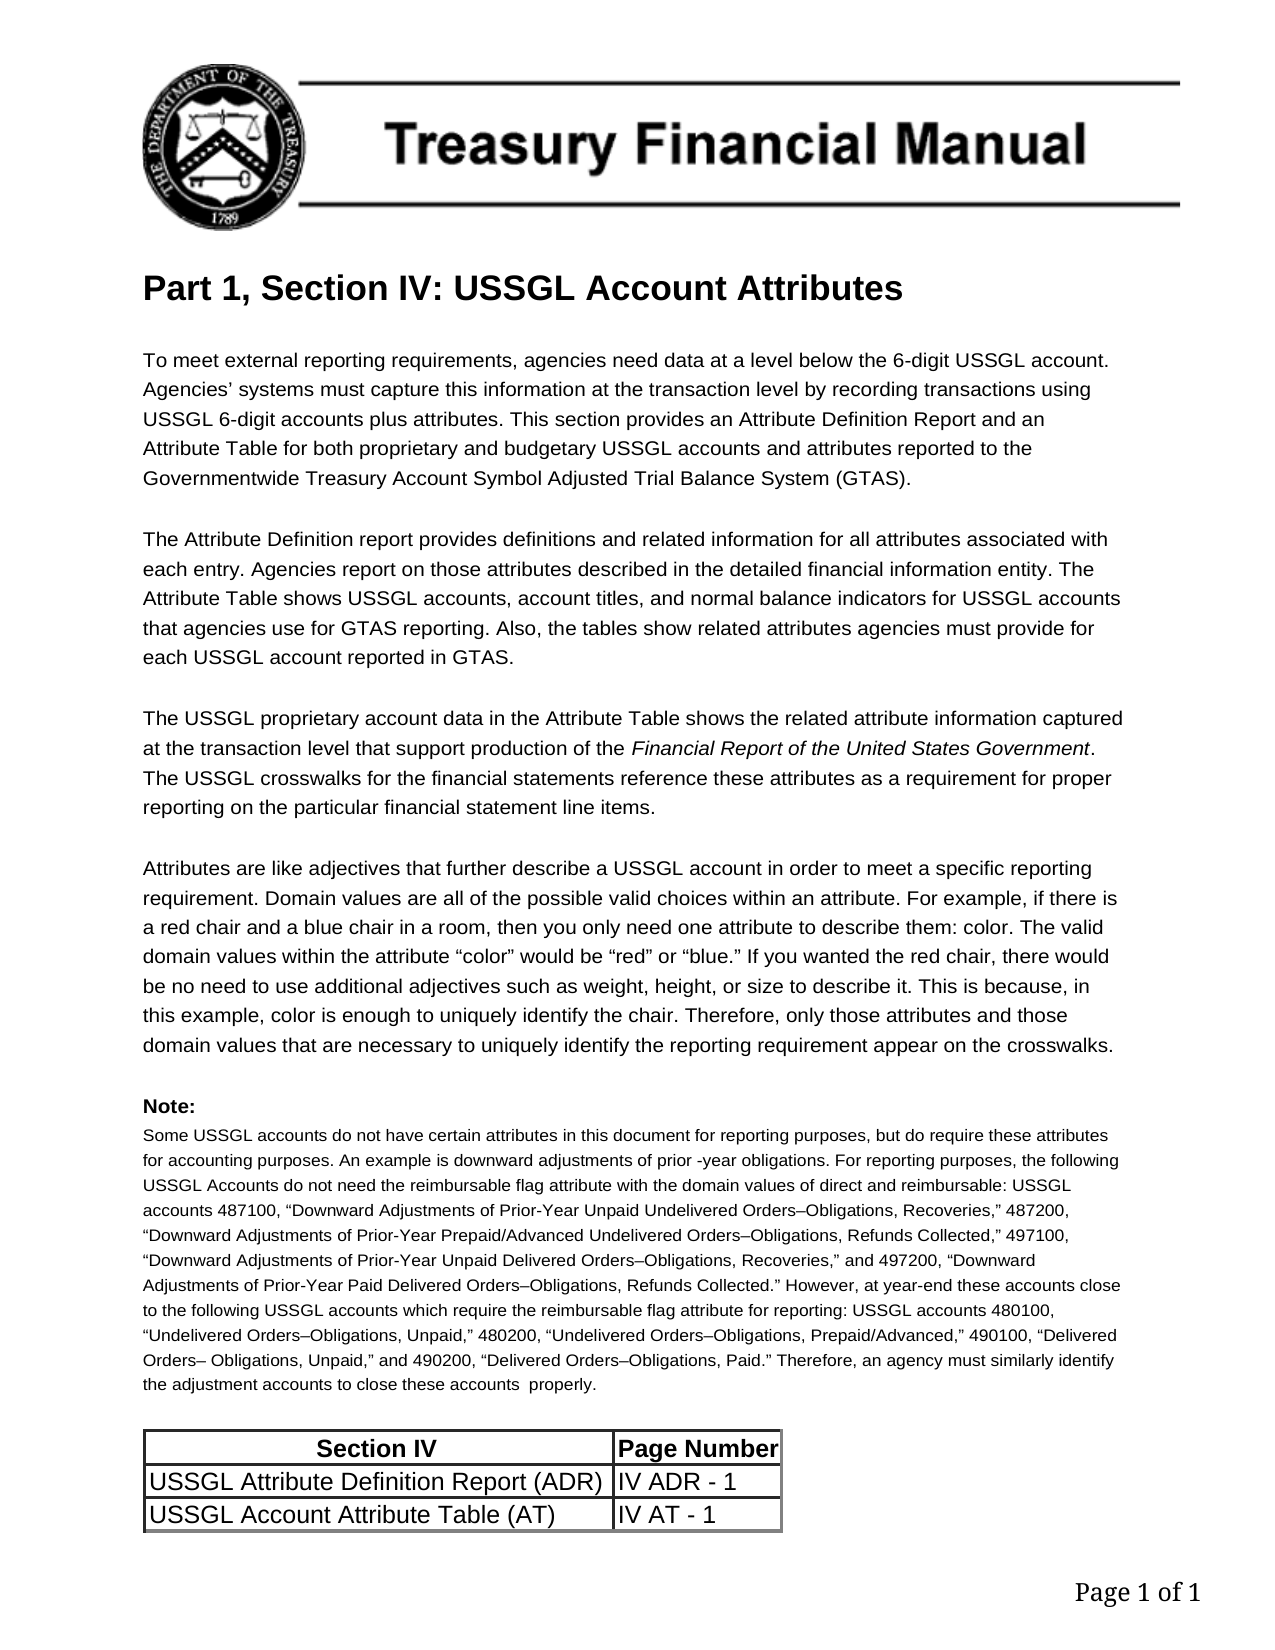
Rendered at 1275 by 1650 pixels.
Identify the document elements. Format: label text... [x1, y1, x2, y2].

text Part 1, Section IV: USSGL Account Attributes [143, 267, 1212, 307]
picture [142, 64, 1181, 231]
text The Attribute Definition report provides definitions and related information for all attributes associated with each entry. Agencies report on those attributes described in the detailed financial information entity. The Attribute Table shows USSGL accounts, account titles, and normal balance indicators for USSGL accounts that agencies use for GTAS reporting. Also, the tables show related attributes agencies must provide for each USSGL account reported in GTAS. [143, 528, 1141, 668]
text Some USSGL accounts do not have certain attributes in this document for reporting purposes, but do require these attributes for accounting purposes. An example is downward adjustments of prior -year obligations. For reporting purposes, the following USSGL Accounts do not need the reimbursable flag attribute with the domain values of direct and reimbursable: USSGL accounts 487100, “Downward Adjustments of Prior-Year Unpaid Undelivered Orders–Obligations, Recoveries,” 487200, “Downward Adjustments of Prior-Year Prepaid/Advanced Undelivered Orders–Obligations, Refunds Collected,” 497100, “Downward Adjustments of Prior-Year Unpaid Delivered Orders–Obligations, Recoveries,” and 497200, “Downward Adjustments of Prior-Year Paid Delivered Orders–Obligations, Refunds Collected.” However, at year-end these accounts close to the following USSGL accounts which require the reimbursable flag attribute for reporting: USSGL accounts 480100, “Undelivered Orders–Obligations, Unpaid,” 480200, “Undelivered Orders–Obligations, Prepaid/Advanced,” 490100, “Delivered Orders– Obligations, Unpaid,” and 490200, “Delivered Orders–Obligations, Paid.” Therefore, an agency must similarly identify the adjustment accounts to close these accounts properly. [143, 1126, 1127, 1394]
text Page 1 of 1 [131, 1575, 1201, 1609]
text To meet external reporting requirements, agencies need data at a level below the 6-digit USSGL account. Agencies’ systems must capture this information at the transaction level by recording transactions using USSGL 6-digit accounts plus attributes. This section provides an Attribute Definition Report and an Attribute Table for both proprietary and budgetary USSGL accounts and attributes reported to the Governmentwide Treasury Account Symbol Adjusted Trial Balance System (GTAS). [143, 349, 1115, 489]
table_header Section IV [146, 1432, 612, 1463]
table_header Page Number [615, 1432, 780, 1463]
table_cell USSGL Account Attribute Table (AT) [146, 1499, 612, 1529]
table_cell USSGL Attribute Definition Report (ADR) [146, 1466, 612, 1496]
text Note: [143, 1095, 1212, 1118]
text Attributes are like adjectives that further describe a USSGL account in order to meet a specific reporting requirement. Domain values are all of the possible valid choices within an attribute. For example, if there is a red chair and a blue chair in a room, then you only need one attribute to describe them: color. The valid domain values within the attribute “color” would be “red” or “blue.” If you wanted the red chair, there would be no need to use additional adjectives such as weight, height, or size to describe it. This is because, in this example, color is enough to uniquely identify the chair. Therefore, only those attributes and those domain values that are necessary to uniquely identify the reporting requirement appear on the crosswalks. [143, 857, 1123, 1056]
text The USSGL crosswalks for the financial statements reference these attributes as a requirement for proper reporting on the particular financial statement line items. [143, 766, 1141, 818]
text The USSGL proprietary account data in the Attribute Table shows the related attribute information captured at the transaction level that support production of the Financial Report of the United States Government. [143, 707, 1141, 759]
table_cell IV AT - 1 [615, 1499, 780, 1529]
table_cell IV ADR - 1 [615, 1466, 780, 1496]
